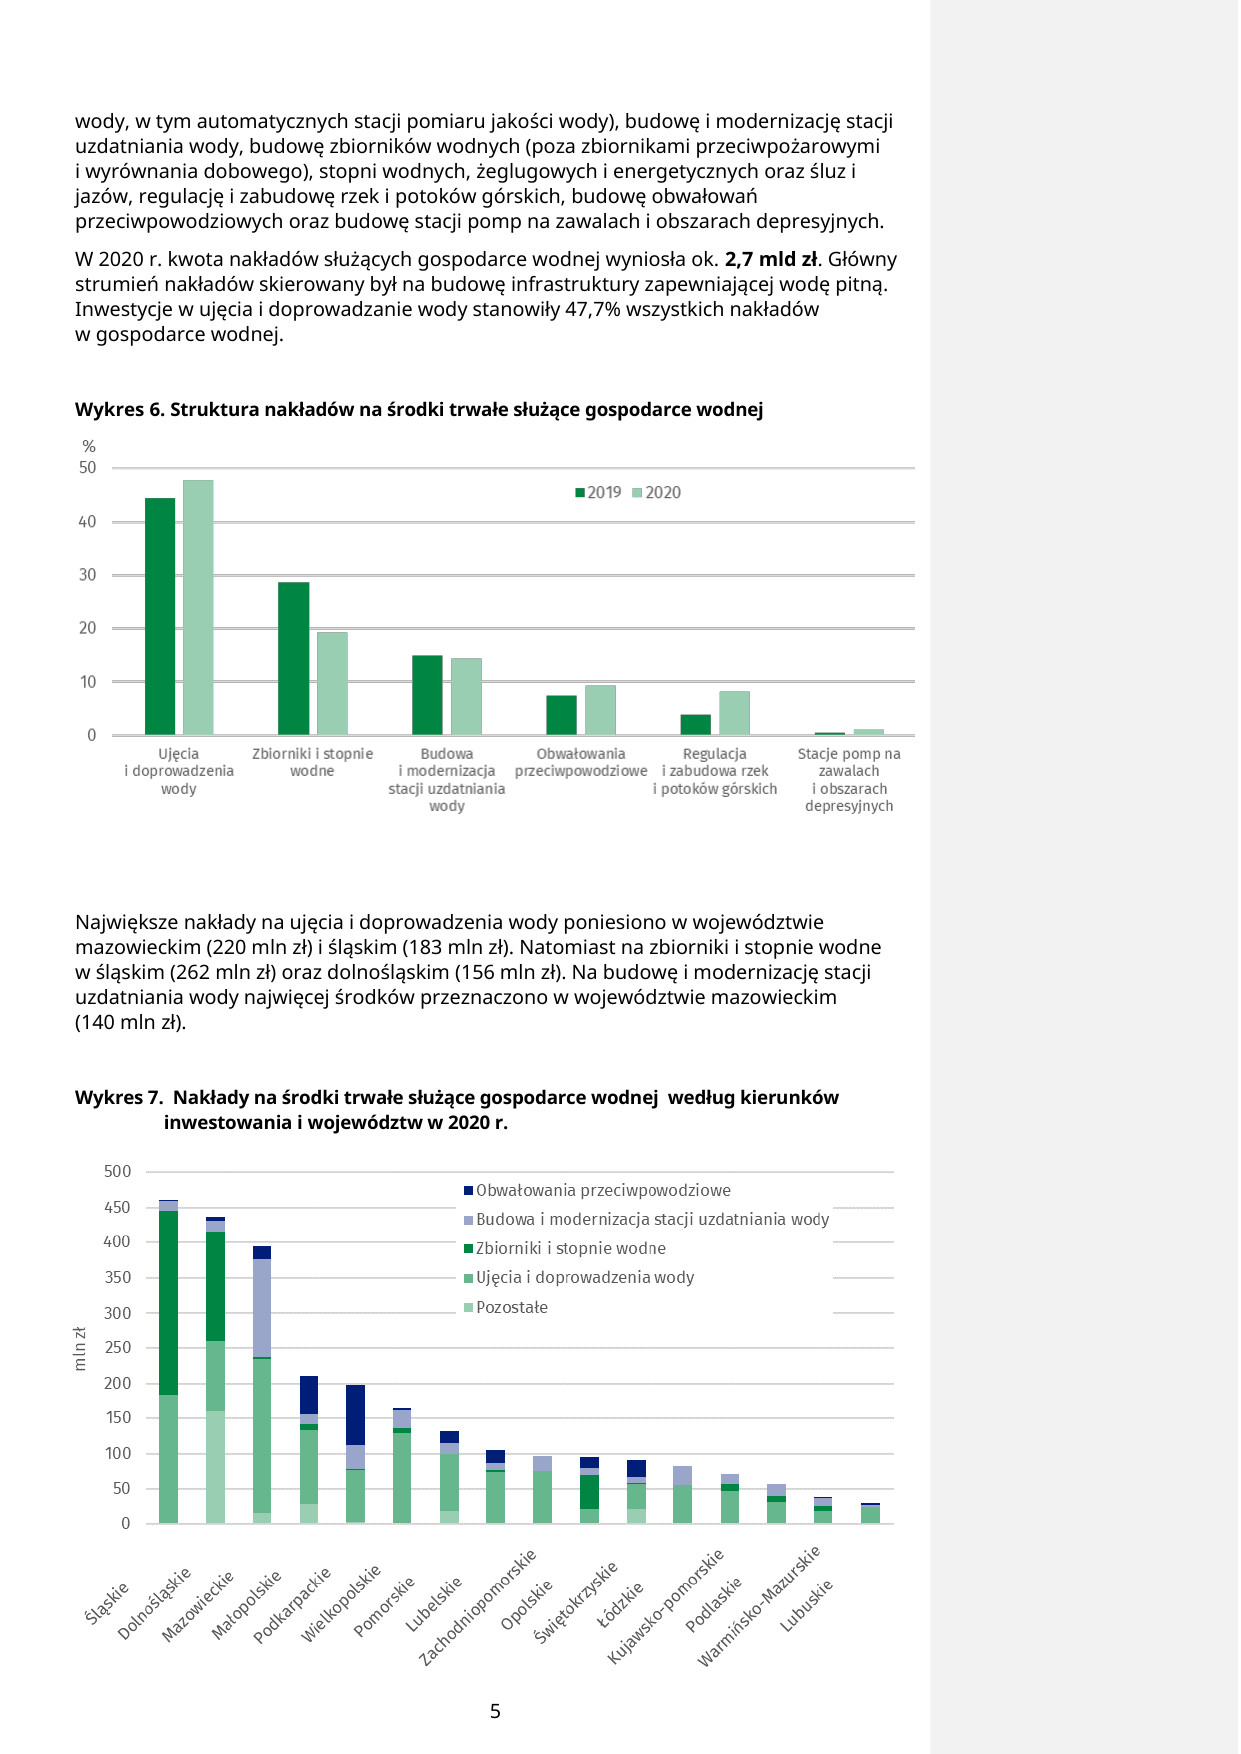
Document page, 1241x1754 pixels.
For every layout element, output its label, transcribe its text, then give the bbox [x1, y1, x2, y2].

picture [75, 432, 915, 860]
text Największe nakłady na ujęcia i doprowadzenia wody poniesiono w województwie mazowieckim (220 mln zł) i śląskim (183 mln zł). Natomiast na zbiorniki i stopnie wodne w śląskim (262 mln zł) oraz dolnośląskim (156 mln zł). Na budowę i modernizację stacji uzdatniania wody najwięcej środków przeznaczono w województwie mazowieckim (140 mln zł). [75, 909, 915, 1034]
text Wykres 7. Nakłady na środki trwałe służące gospodarce wodnej według kierunków inwestowania i województw w 2020 r. [75, 1084, 915, 1134]
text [75, 108, 915, 233]
text W 2020 r. kwota nakładów służących gospodarce wodnej wyniosła ok. 2,7 mld zł. Główny strumień nakładów skierowany był na budowę infrastruktury zapewniającej wodę pitną. Inwestycje w ujęcia i doprowadzanie wody stanowiły 47,7% wszystkich nakładów w gospodarce wodnej. [75, 246, 915, 346]
picture [62, 1149, 903, 1670]
text Wykres 6. Struktura nakładów na środki trwałe służące gospodarce wodnej [75, 396, 915, 421]
